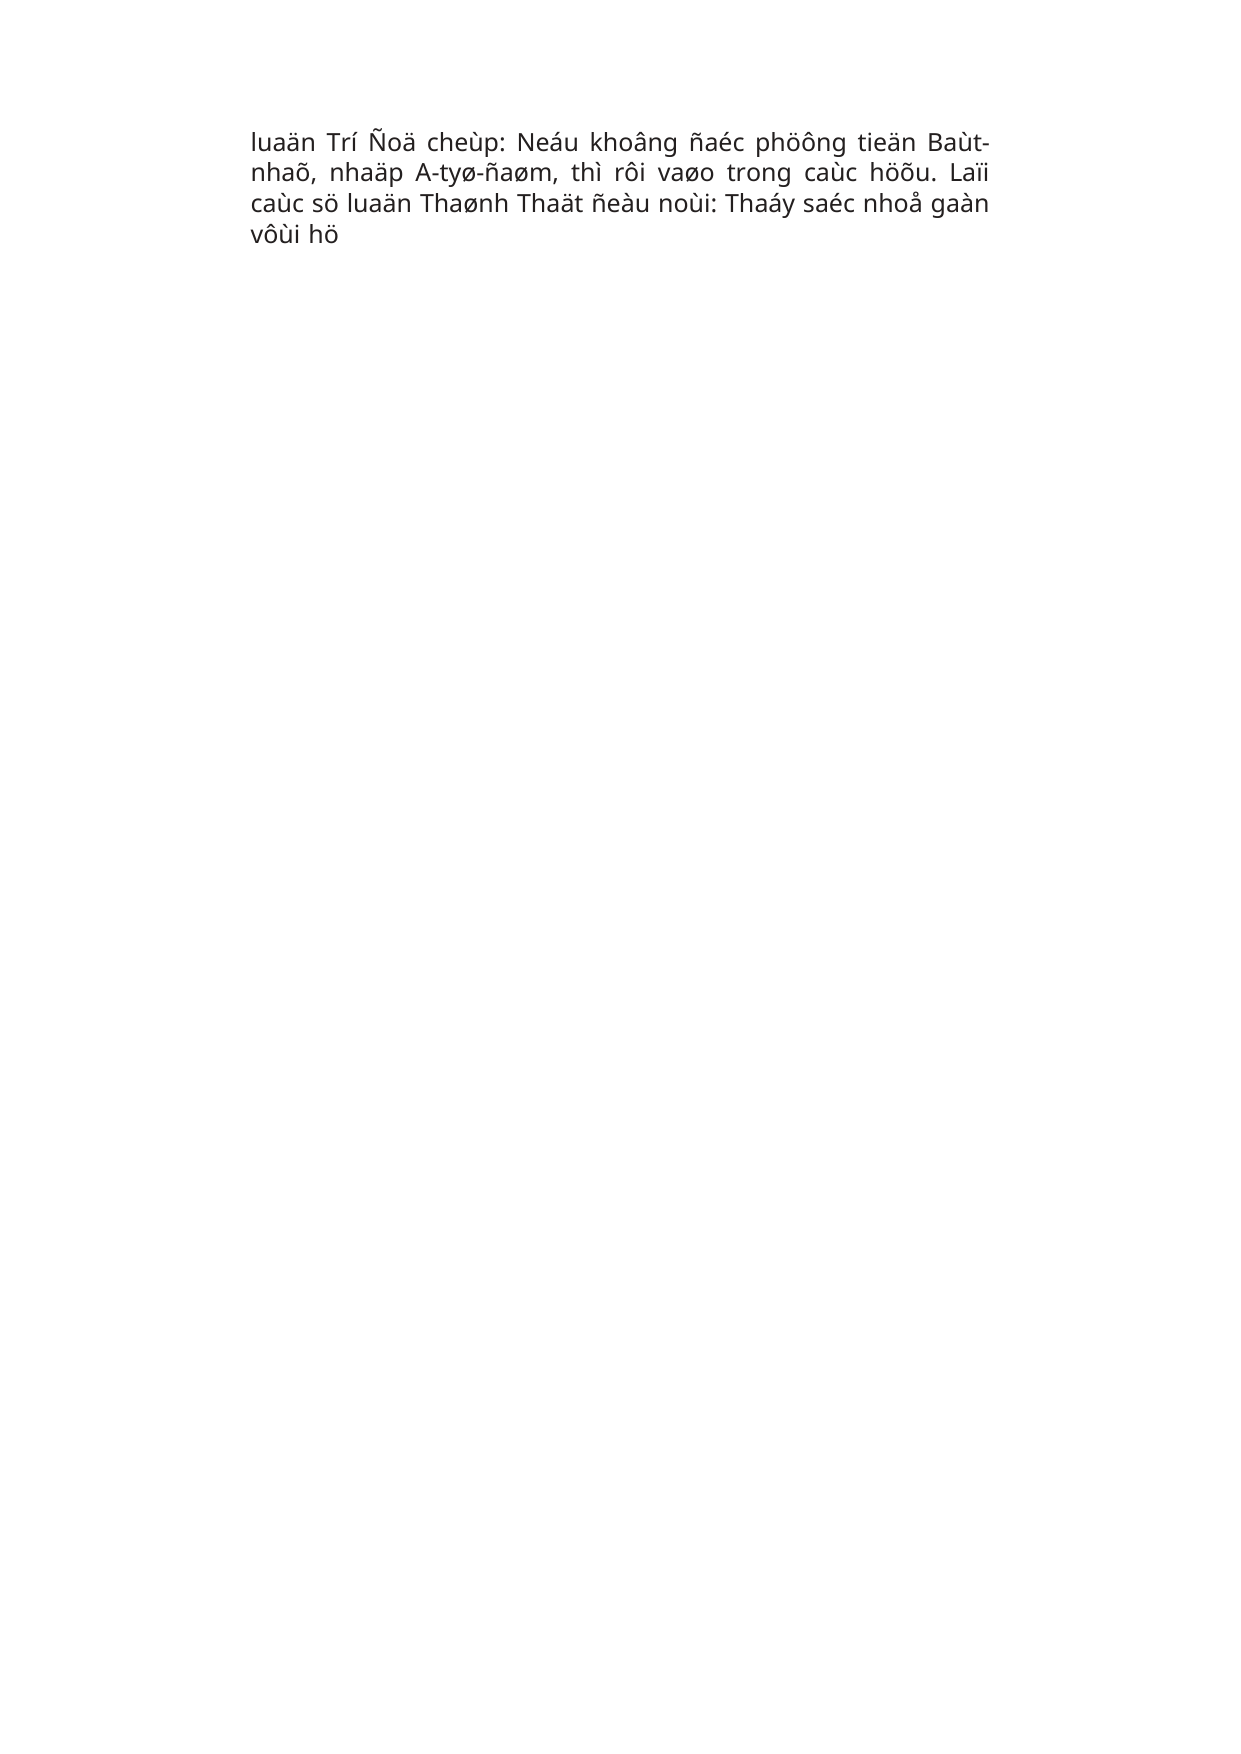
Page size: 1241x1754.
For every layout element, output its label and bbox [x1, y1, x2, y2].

text [250, 127, 990, 251]
